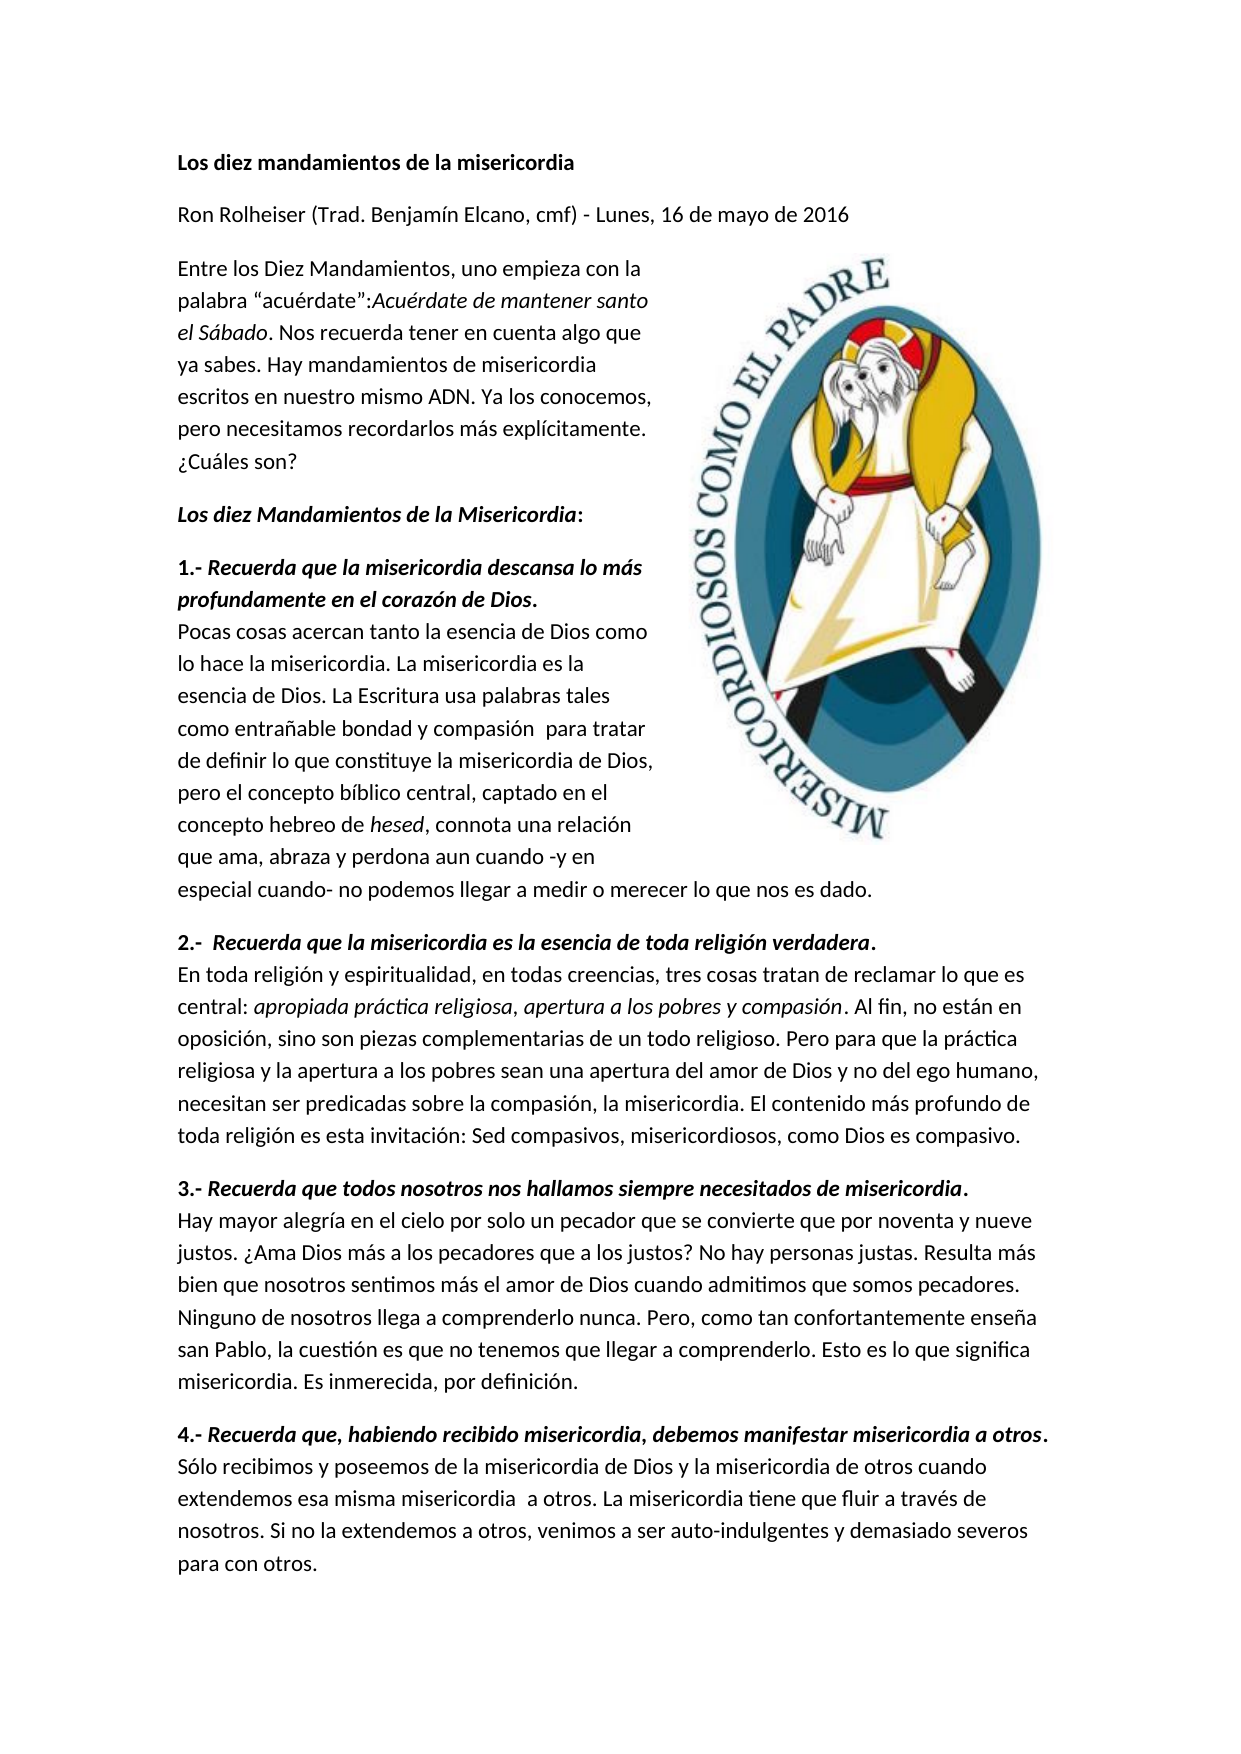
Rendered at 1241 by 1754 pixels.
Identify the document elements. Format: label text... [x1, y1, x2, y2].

text Ron Rolheiser (Trad. Benjamín Elcano, cmf) - Lunes, 16 de mayo de 2016 [177, 201, 1063, 229]
text 4.- Recuerda que, habiendo recibido misericordia, debemos manifestar misericordia a otros. Sólo recibimos y poseemos de la misericordia de Dios y la misericordia de otros cuando extendemos esa misma misericordia a otros. La misericordia tiene que fluir a través de nosotros. Si no la extendemos a otros, venimos a ser auto-indulgentes y demasiado severos para con otros. [177, 1420, 1063, 1577]
text 1.- Recuerda que la misericordia descansa lo más profundamente en el corazón de Dios. Pocas cosas acercan tanto la esencia de Dios como lo hace la misericordia. La misericordia es la esencia de Dios. La Escritura usa palabras tales como entrañable bondad y compasión para tratar de definir lo que constituye la misericordia de Dios, pero el concepto bíblico central, captado en el concepto hebreo de hesed, connota una relación que ama, abraza y perdona aun cuando -y en especial cuando- no podemos llegar a medir o merecer lo que nos es dado. [177, 553, 1063, 903]
text Entre los Diez Mandamientos, uno empieza con la palabra “acuérdate”:Acuérdate de mantener santo el Sábado. Nos recuerda tener en cuenta algo que ya sabes. Hay mandamientos de misericordia escritos en nuestro mismo ADN. Ya los conocemos, pero necesitamos recordarlos más explícitamente. ¿Cuáles son? [177, 254, 664, 475]
text 3.- Recuerda que todos nosotros nos hallamos siempre necesitados de misericordia. Hay mayor alegría en el cielo por solo un pecador que se convierte que por noventa y nueve justos. ¿Ama Dios más a los pecadores que a los justos? No hay personas justas. Resulta más bien que nosotros sentimos más el amor de Dios cuando admitimos que somos pecadores. Ninguno de nosotros llega a comprenderlo nunca. Pero, como tan confortantemente enseña san Pablo, la cuestión es que no tenemos que llegar a comprenderlo. Esto es lo que significa misericordia. Es inmerecida, por definición. [177, 1174, 1063, 1395]
text Los diez mandamientos de la misericordia [177, 148, 1063, 176]
text Los diez Mandamientos de la Misericordia: [177, 500, 664, 528]
picture [664, 253, 1063, 845]
text 2.- Recuerda que la misericordia es la esencia de toda religión verdadera. En toda religión y espiritualidad, en todas creencias, tres cosas tratan de reclamar lo que es central: apropiada práctica religiosa, apertura a los pobres y compasión. Al fin, no están en oposición, sino son piezas complementarias de un todo religioso. Pero para que la práctica religiosa y la apertura a los pobres sean una apertura del amor de Dios y no del ego humano, necesitan ser predicadas sobre la compasión, la misericordia. El contenido más profundo de toda religión es esta invitación: Sed compasivos, misericordiosos, como Dios es compasivo. [177, 928, 1063, 1149]
